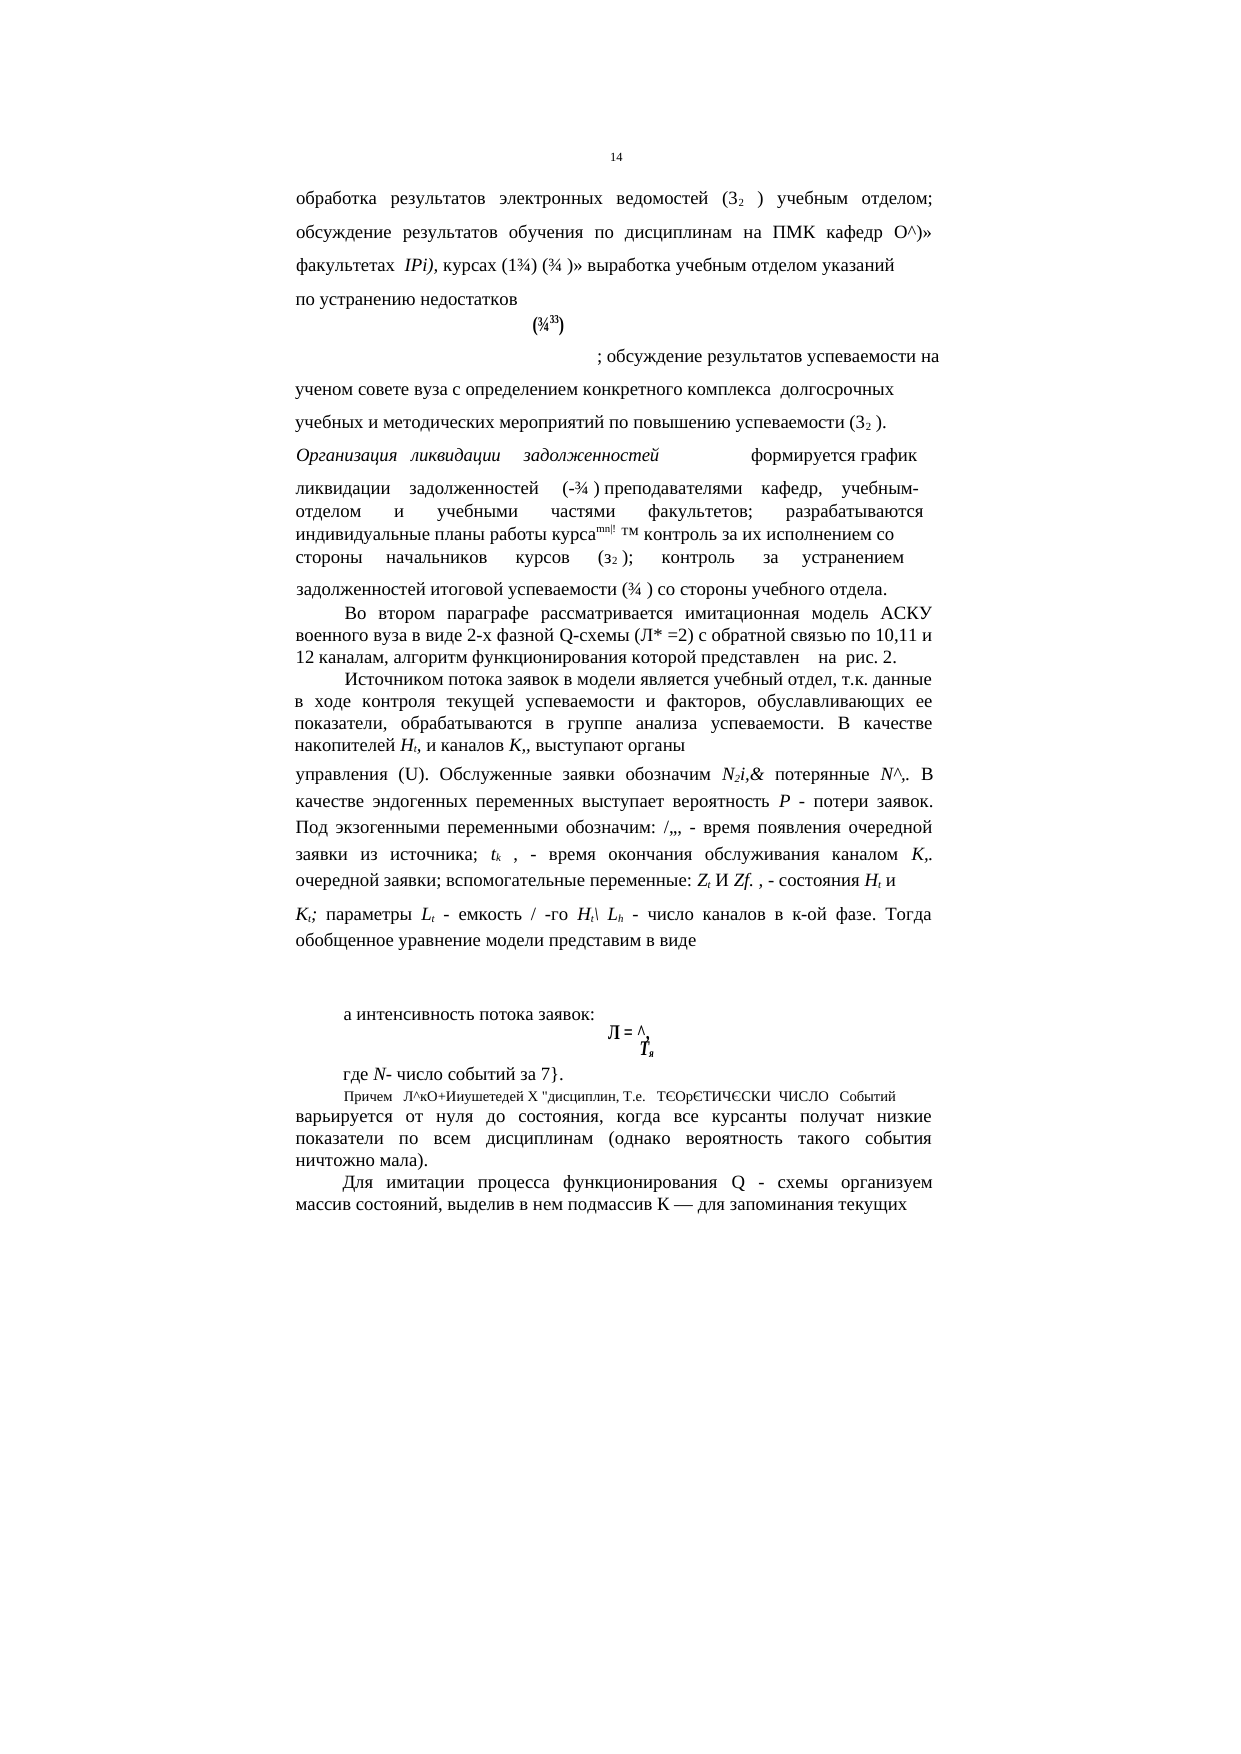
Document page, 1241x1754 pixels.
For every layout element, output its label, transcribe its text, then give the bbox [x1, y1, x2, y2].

text Во втором параграфе рассматривается имитационная модель АСКУ военного вуза в виде 2-х фазной Q-схемы (Л* =2) с обратной связью по 10,11 и 12 каналам, алгоритм функционирования которой представлен на рис. 2. [295, 602, 933, 668]
text Л = ^, Тя [608, 1027, 667, 1059]
text учебных и методических мероприятий по повышению успеваемости (32 ). [295, 402, 939, 435]
text ; обсуждение результатов успеваемости на [294, 336, 939, 369]
text а интенсивность потока заявок: [343, 1003, 939, 1024]
text управления (U). Обслуженные заявки обозначим N2i,& потерянные N^,. В качестве эндогенных переменных выступает вероятность Р - потери заявок. Под экзогенными переменными обозначим: /„, - время появления очередной заявки из источника; tk , - время окончания обслуживания каналом К,. очередной заявки; вспомогательные переменные: Zt И Zf. , - состояния Ht и [295, 760, 933, 892]
text Для имитации процесса функционирования Q - схемы организуем массив состояний, выделив в нем подмассив К — для запоминания текущих [295, 1171, 933, 1215]
text Источником потока заявок в модели является учебный отдел, т.к. данные в ходе контроля текущей успеваемости и факторов, обуславливающих ее показатели, обрабатываются в группе анализа успеваемости. В качестве накопителей Ht, и каналов К,, выступают органы [294, 668, 933, 756]
text (¾33) [532, 312, 939, 336]
text варьируется от нуля до состояния, когда все курсанты получат низкие показатели по всем дисциплинам (однако вероятность такого события ничтожно мала). [295, 1105, 932, 1171]
text ликвидации задолженностей (-¾ ) преподавателями кафедр, учебным-отделом и учебными частями факультетов; разрабатываются индивидуальные планы работы курсаmn|! ™ контроль за их исполнением со стороны начальников курсов (з2 ); контроль за устранением [295, 476, 939, 568]
text Kt; параметры Lt - емкость / -го Ht\ Lh - число каналов в к-ой фазе. Тогда обобщенное уравнение модели представим в виде [295, 900, 932, 951]
text задолженностей итоговой успеваемости (¾ ) со стороны учебного отдела. [296, 578, 939, 600]
text обработка результатов электронных ведомостей (32 ) учебным отделом; обсуждение результатов обучения по дисциплинам на ПМК кафедр О^)» факультетах ІРі), курсах (1¾) (¾ )» выработка учебным отделом указаний [296, 178, 933, 278]
text ученом совете вуза с определением конкретного комплекса долгосрочных [295, 369, 939, 402]
text Организация ликвидации задолженностей формируется график [296, 435, 939, 468]
text Причем Л^кО+Ииушетедей X "дисциплин, Т.е. ТЄОрЄТИЧЄСКИ ЧИСЛО Событий [344, 1088, 939, 1105]
text где N- число событий за 7}. [343, 1063, 939, 1084]
text 14 [301, 150, 931, 164]
text по устранению недостатков [295, 278, 939, 312]
